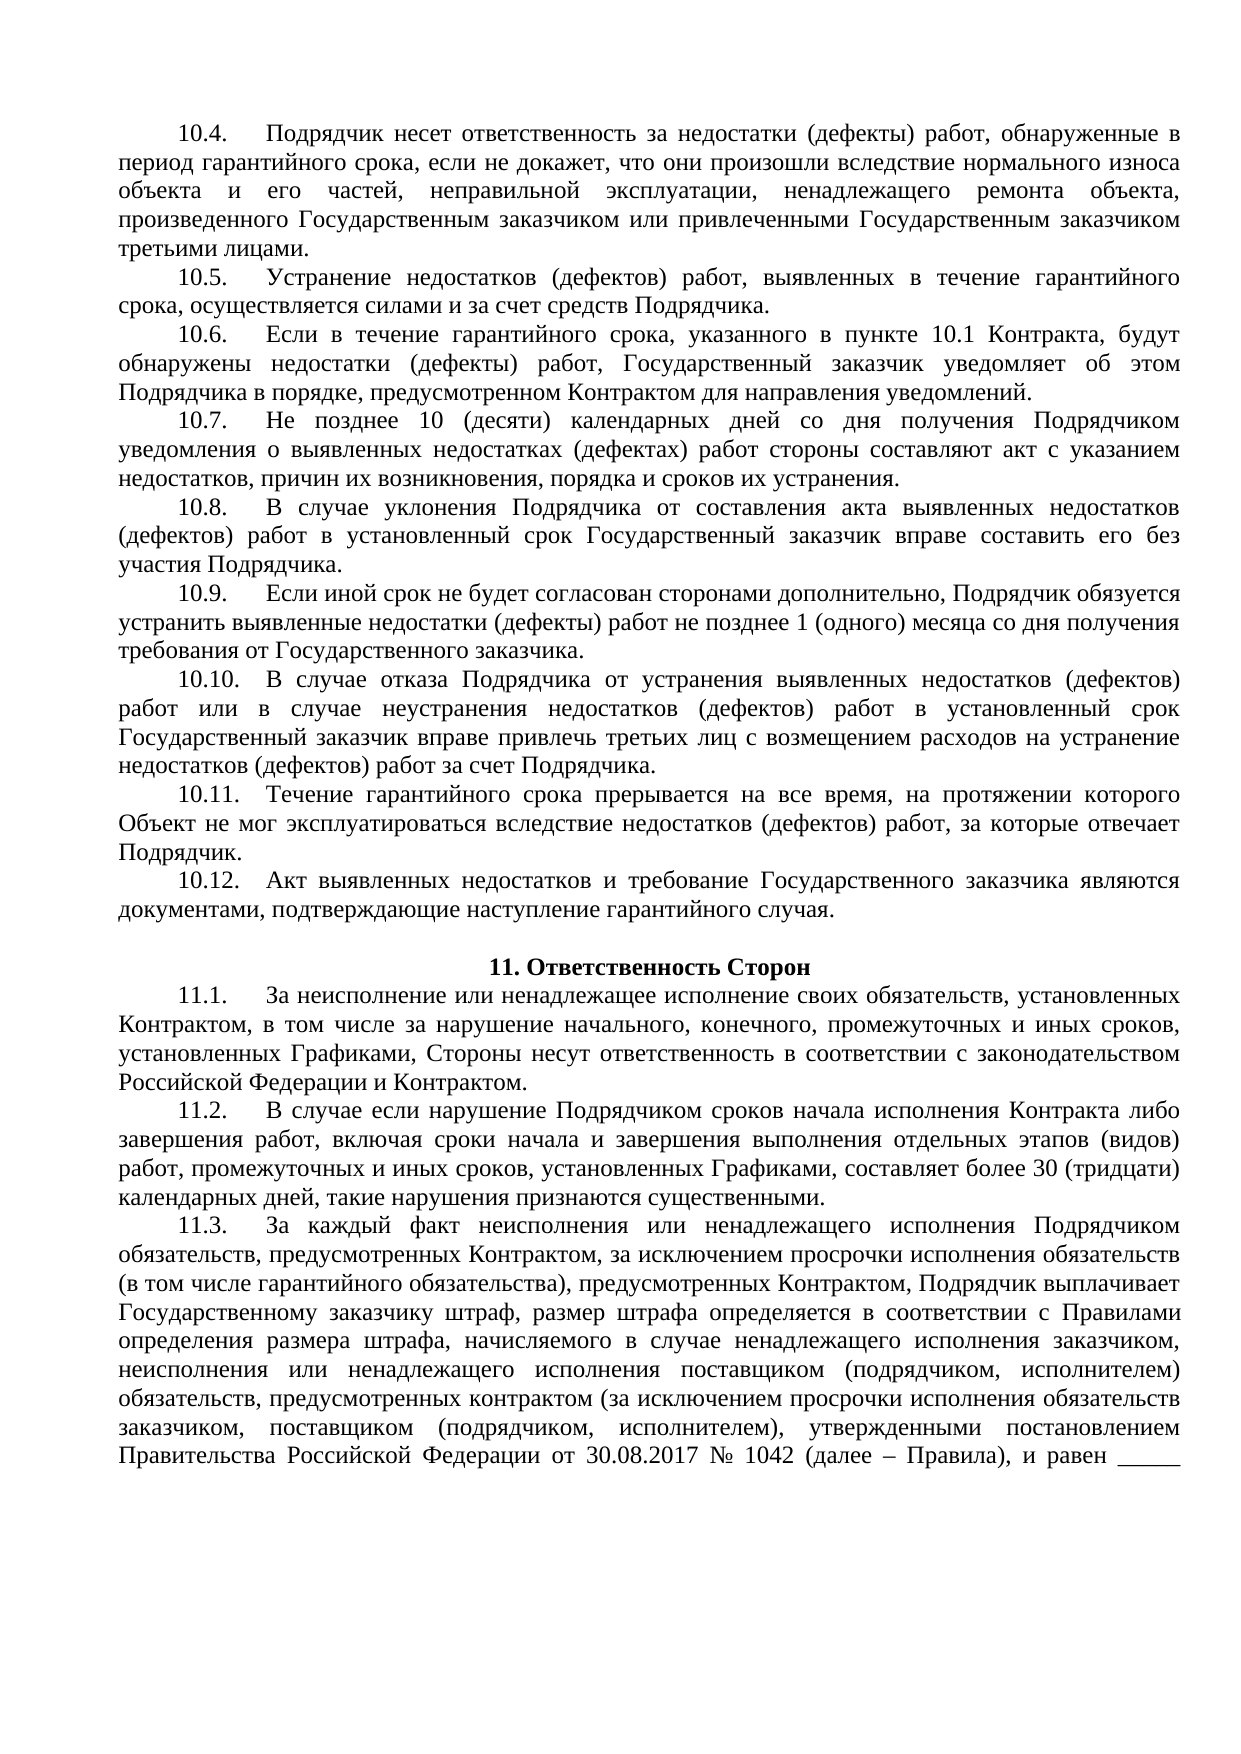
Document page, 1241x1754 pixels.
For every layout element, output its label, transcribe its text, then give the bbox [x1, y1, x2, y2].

list Акт выявленных недостатков и требование Государственного заказчика являются документами, подтверждающие наступление гарантийного случая. [118, 866, 1181, 923]
list Если иной срок не будет согласован сторонами дополнительно, Подрядчик обязуется устранить выявленные недостатки (дефекты) работ не позднее 1 (одного) месяца со дня получения требования от Государственного заказчика. [118, 578, 1181, 664]
list Если в течение гарантийного срока, указанного в пункте 10.1 Контракта, будут обнаружены недостатки (дефекты) работ, Государственный заказчик уведомляет об этом Подрядчика в порядке, предусмотренном Контрактом для направления уведомлений. [118, 319, 1181, 406]
list Устранение недостатков (дефектов) работ, выявленных в течение гарантийного срока, осуществляется силами и за счет средств Подрядчика. [118, 262, 1181, 319]
list В случае отказа Подрядчика от устранения выявленных недостатков (дефектов) работ или в случае неустранения недостатков (дефектов) работ в установленный срок Государственный заказчик вправе привлечь третьих лиц с возмещением расходов на устранение недостатков (дефектов) работ за счет Подрядчика. [118, 664, 1181, 779]
list В случае если нарушение Подрядчиком сроков начала исполнения Контракта либо завершения работ, включая сроки начала и завершения выполнения отдельных этапов (видов) работ, промежуточных и иных сроков, установленных Графиками, составляет более 30 (тридцати) календарных дней, такие нарушения признаются существенными. [118, 1096, 1181, 1211]
list За неисполнение или ненадлежащее исполнение своих обязательств, установленных Контрактом, в том числе за нарушение начального, конечного, промежуточных и иных сроков, установленных Графиками, Стороны несут ответственность в соответствии с законодательством Российской Федерации и Контрактом. [118, 981, 1181, 1096]
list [118, 1211, 1181, 1498]
list В случае уклонения Подрядчика от составления акта выявленных недостатков (дефектов) работ в установленный срок Государственный заказчик вправе составить его без участия Подрядчика. [118, 492, 1181, 578]
list Подрядчик несет ответственность за недостатки (дефекты) работ, обнаруженные в период гарантийного срока, если не докажет, что они произошли вследствие нормального износа объекта и его частей, неправильной эксплуатации, ненадлежащего ремонта объекта, произведенного Государственным заказчиком или привлеченными Государственным заказчиком третьими лицами. [118, 118, 1181, 262]
list Течение гарантийного срока прерывается на все время, на протяжении которого Объект не мог эксплуатироваться вследствие недостатков (дефектов) работ, за которые отвечает Подрядчик. [118, 779, 1181, 866]
list Ответственность Сторон [118, 952, 1181, 981]
list Не позднее 10 (десяти) календарных дней со дня получения Подрядчиком уведомления о выявленных недостатках (дефектах) работ стороны составляют акт с указанием недостатков, причин их возникновения, порядка и сроков их устранения. [118, 406, 1181, 492]
